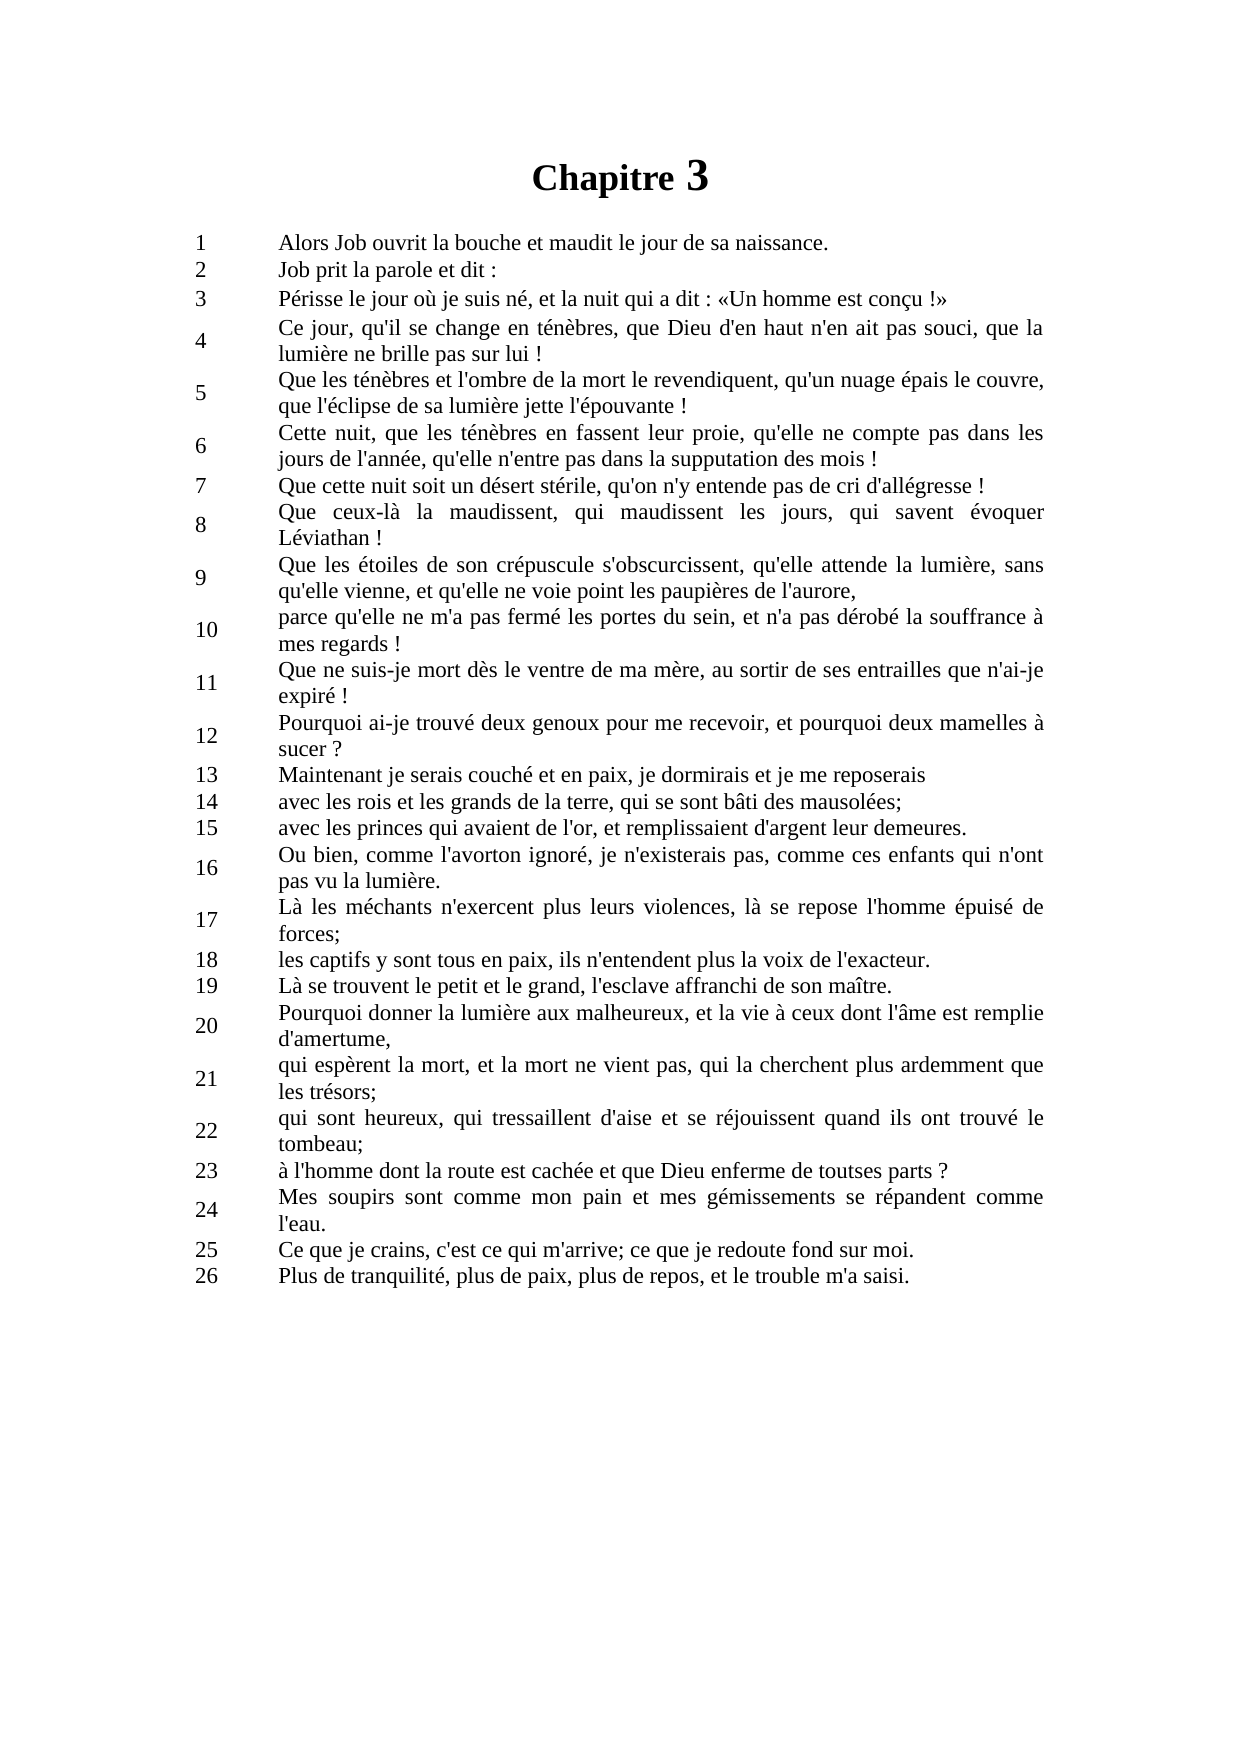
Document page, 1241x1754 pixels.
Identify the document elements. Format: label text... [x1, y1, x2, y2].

text Chapitre 3 [148, 148, 1093, 200]
table_cell 24 [195, 1183, 278, 1236]
table_cell Plus de tranquilité, plus de paix, plus de repos, et le trouble m'a saisi. [278, 1262, 1045, 1289]
table_cell Que ceux-là la maudissent, qui maudissent les jours, qui savent évoquer Léviathan ! [278, 498, 1045, 551]
table_cell Ce jour, qu'il se change en ténèbres, que Dieu d'en haut n'en ait pas souci, que la lumière ne brille pas sur lui ! [278, 314, 1045, 366]
table_cell parce qu'elle ne m'a pas fermé les portes du sein, et n'a pas dérobé la souffrance à mes regards ! [278, 604, 1045, 656]
table_cell 5 [195, 366, 278, 419]
table_cell les captifs y sont tous en paix, ils n'entendent plus la voix de l'exacteur. [278, 946, 1045, 972]
table_cell Périsse le jour où je suis né, et la nuit qui a dit : «Un homme est conçu !» [278, 282, 1045, 313]
table_cell Cette nuit, que les ténèbres en fassent leur proie, qu'elle ne compte pas dans les jours de l'année, qu'elle n'entre pas dans la supputation des mois ! [278, 419, 1045, 472]
table_cell 16 [195, 841, 278, 893]
table_cell qui sont heureux, qui tressaillent d'aise et se réjouissent quand ils ont trouvé le tombeau; [278, 1104, 1045, 1157]
table_cell avec les princes qui avaient de l'or, et remplissaient d'argent leur demeures. [278, 814, 1045, 841]
table_cell Ou bien, comme l'avorton ignoré, je n'existerais pas, comme ces enfants qui n'ont pas vu la lumière. [278, 841, 1045, 893]
table_cell 7 [195, 472, 278, 498]
table_cell 13 [195, 762, 278, 788]
table_cell 12 [195, 709, 278, 762]
table_header Alors Job ouvrit la bouche et maudit le jour de sa naissance. [278, 230, 1045, 256]
table_cell 21 [195, 1051, 278, 1104]
table_cell Mes soupirs sont comme mon pain et mes gémissements se répandent comme l'eau. [278, 1183, 1045, 1236]
table_cell Que cette nuit soit un désert stérile, qu'on n'y entende pas de cri d'allégresse ! [278, 472, 1045, 498]
table_cell 4 [195, 314, 278, 366]
table_cell avec les rois et les grands de la terre, qui se sont bâti des mausolées; [278, 788, 1045, 814]
table_cell 10 [195, 604, 278, 656]
table_cell Ce que je crains, c'est ce qui m'arrive; ce que je redoute fond sur moi. [278, 1236, 1045, 1262]
table_cell Que les ténèbres et l'ombre de la mort le revendiquent, qu'un nuage épais le couvre, que l'éclipse de sa lumière jette l'épouvante ! [278, 366, 1045, 419]
table_cell Que les étoiles de son crépuscule s'obscurcissent, qu'elle attende la lumière, sans qu'elle vienne, et qu'elle ne voie point les paupières de l'aurore, [278, 551, 1045, 603]
table_cell Que ne suis-je mort dès le ventre de ma mère, au sortir de ses entrailles que n'ai-je expiré ! [278, 656, 1045, 709]
table_cell Pourquoi donner la lumière aux malheureux, et la vie à ceux dont l'âme est remplie d'amertume, [278, 999, 1045, 1051]
table_cell 6 [195, 419, 278, 472]
table_cell 19 [195, 973, 278, 999]
table_cell 9 [195, 551, 278, 603]
table_cell 18 [195, 946, 278, 972]
table_cell 11 [195, 656, 278, 709]
table_cell Pourquoi ai-je trouvé deux genoux pour me recevoir, et pourquoi deux mamelles à sucer ? [278, 709, 1045, 762]
table_cell 22 [195, 1104, 278, 1157]
table_cell 17 [195, 893, 278, 946]
table_cell 26 [195, 1262, 278, 1289]
table_cell à l'homme dont la route est cachée et que Dieu enferme de toutses parts ? [278, 1157, 1045, 1183]
table_header 1 [195, 230, 278, 256]
table_cell 14 [195, 788, 278, 814]
table_cell 20 [195, 999, 278, 1051]
table_cell Là se trouvent le petit et le grand, l'esclave affranchi de son maître. [278, 973, 1045, 999]
table_cell Maintenant je serais couché et en paix, je dormirais et je me reposerais [278, 762, 1045, 788]
table_cell 8 [195, 498, 278, 551]
table_cell Job prit la parole et dit : [278, 256, 1045, 282]
table_cell Là les méchants n'exercent plus leurs violences, là se repose l'homme épuisé de forces; [278, 893, 1045, 946]
table_cell qui espèrent la mort, et la mort ne vient pas, qui la cherchent plus ardemment que les trésors; [278, 1051, 1045, 1104]
table_cell 25 [195, 1236, 278, 1262]
table_cell 2 [195, 256, 278, 282]
table_cell 3 [195, 282, 278, 313]
table_cell 15 [195, 814, 278, 841]
table_cell 23 [195, 1157, 278, 1183]
